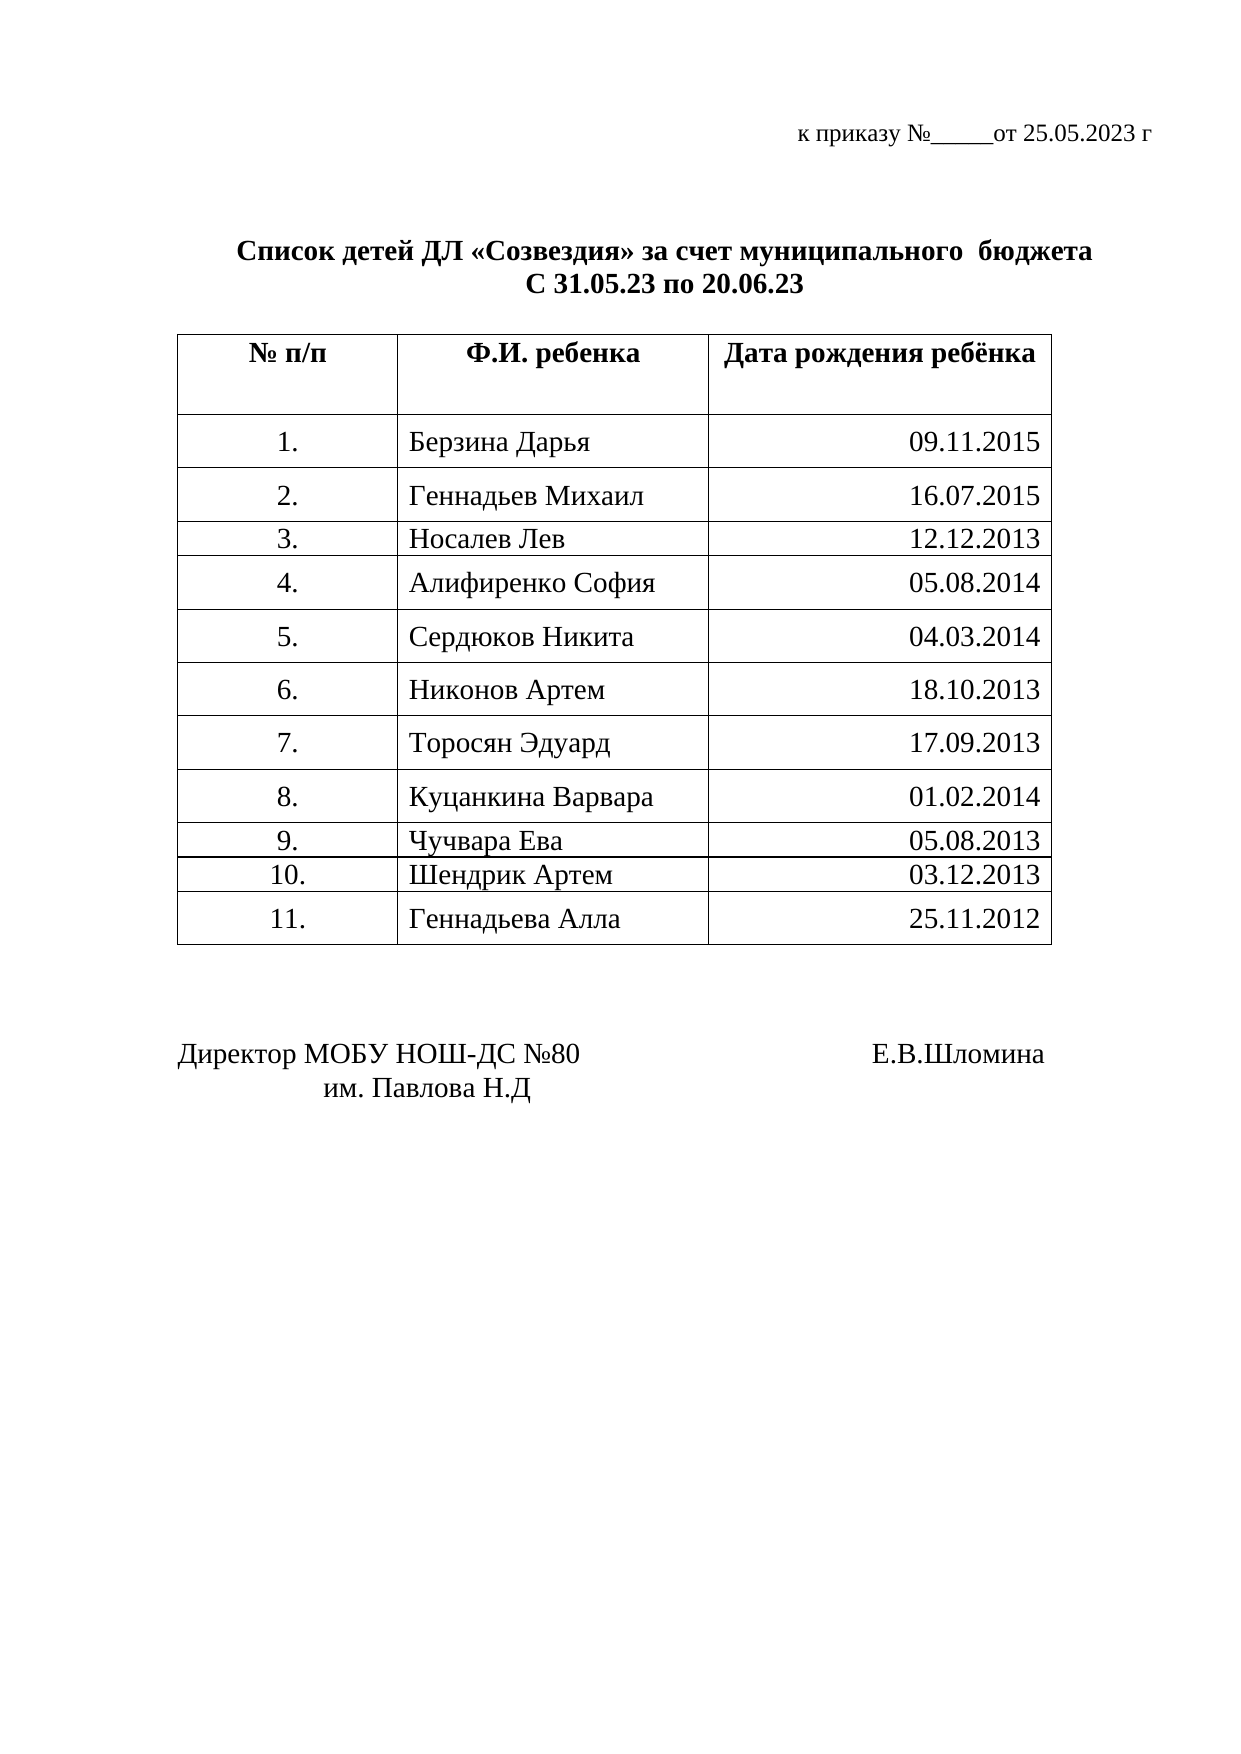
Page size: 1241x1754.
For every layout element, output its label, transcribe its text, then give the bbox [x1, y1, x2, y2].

table_cell Куцанкина Варвара [398, 770, 708, 822]
table_header Дата рождения ребёнка [709, 335, 1051, 414]
table_header Ф.И. ребенка [398, 335, 708, 414]
table_cell 1. [178, 415, 397, 467]
table_cell Чучвара Ева [398, 823, 708, 856]
table_cell 18.10.2013 [709, 663, 1051, 715]
text к приказу №_____от 25.05.2023 г [177, 118, 1152, 147]
table_cell Геннадьев Михаил [398, 468, 708, 521]
table_cell 6. [178, 663, 397, 715]
table_cell 10. [178, 858, 397, 891]
text им. Павлова Н.Д [177, 1070, 1152, 1103]
table_cell Алифиренко София [398, 556, 708, 608]
table_cell 03.12.2013 [709, 858, 1051, 891]
table_cell Шендрик Артем [398, 858, 708, 891]
table_cell 7. [178, 716, 397, 768]
table_cell 12.12.2013 [709, 522, 1051, 555]
table_cell 3. [178, 522, 397, 555]
table_cell 9. [178, 823, 397, 856]
table_cell 09.11.2015 [709, 415, 1051, 467]
table_cell 5. [178, 610, 397, 662]
table_cell 01.02.2014 [709, 770, 1051, 822]
text Список детей ДЛ «Созвездия» за счет муниципального бюджета [177, 233, 1152, 267]
table_cell 4. [178, 556, 397, 608]
table_cell 8. [178, 770, 397, 822]
table_cell Никонов Артем [398, 663, 708, 715]
text С 31.05.23 по 20.06.23 [177, 267, 1152, 300]
table_cell 05.08.2013 [709, 823, 1051, 856]
table_cell 2. [178, 468, 397, 521]
text Директор МОБУ НОШ-ДС №80 Е.В.Шломина [177, 1036, 1152, 1070]
table_cell Носалев Лев [398, 522, 708, 555]
table_cell 16.07.2015 [709, 468, 1051, 521]
table_cell Торосян Эдуард [398, 716, 708, 768]
table_cell Геннадьева Алла [398, 892, 708, 944]
table_cell 05.08.2014 [709, 556, 1051, 608]
table_cell 17.09.2013 [709, 716, 1051, 768]
table_cell Берзина Дарья [398, 415, 708, 467]
table_cell 25.11.2012 [709, 892, 1051, 944]
table_cell 11. [178, 892, 397, 944]
table_header № п/п [178, 335, 397, 414]
table_cell 04.03.2014 [709, 610, 1051, 662]
table_cell Сердюков Никита [398, 610, 708, 662]
